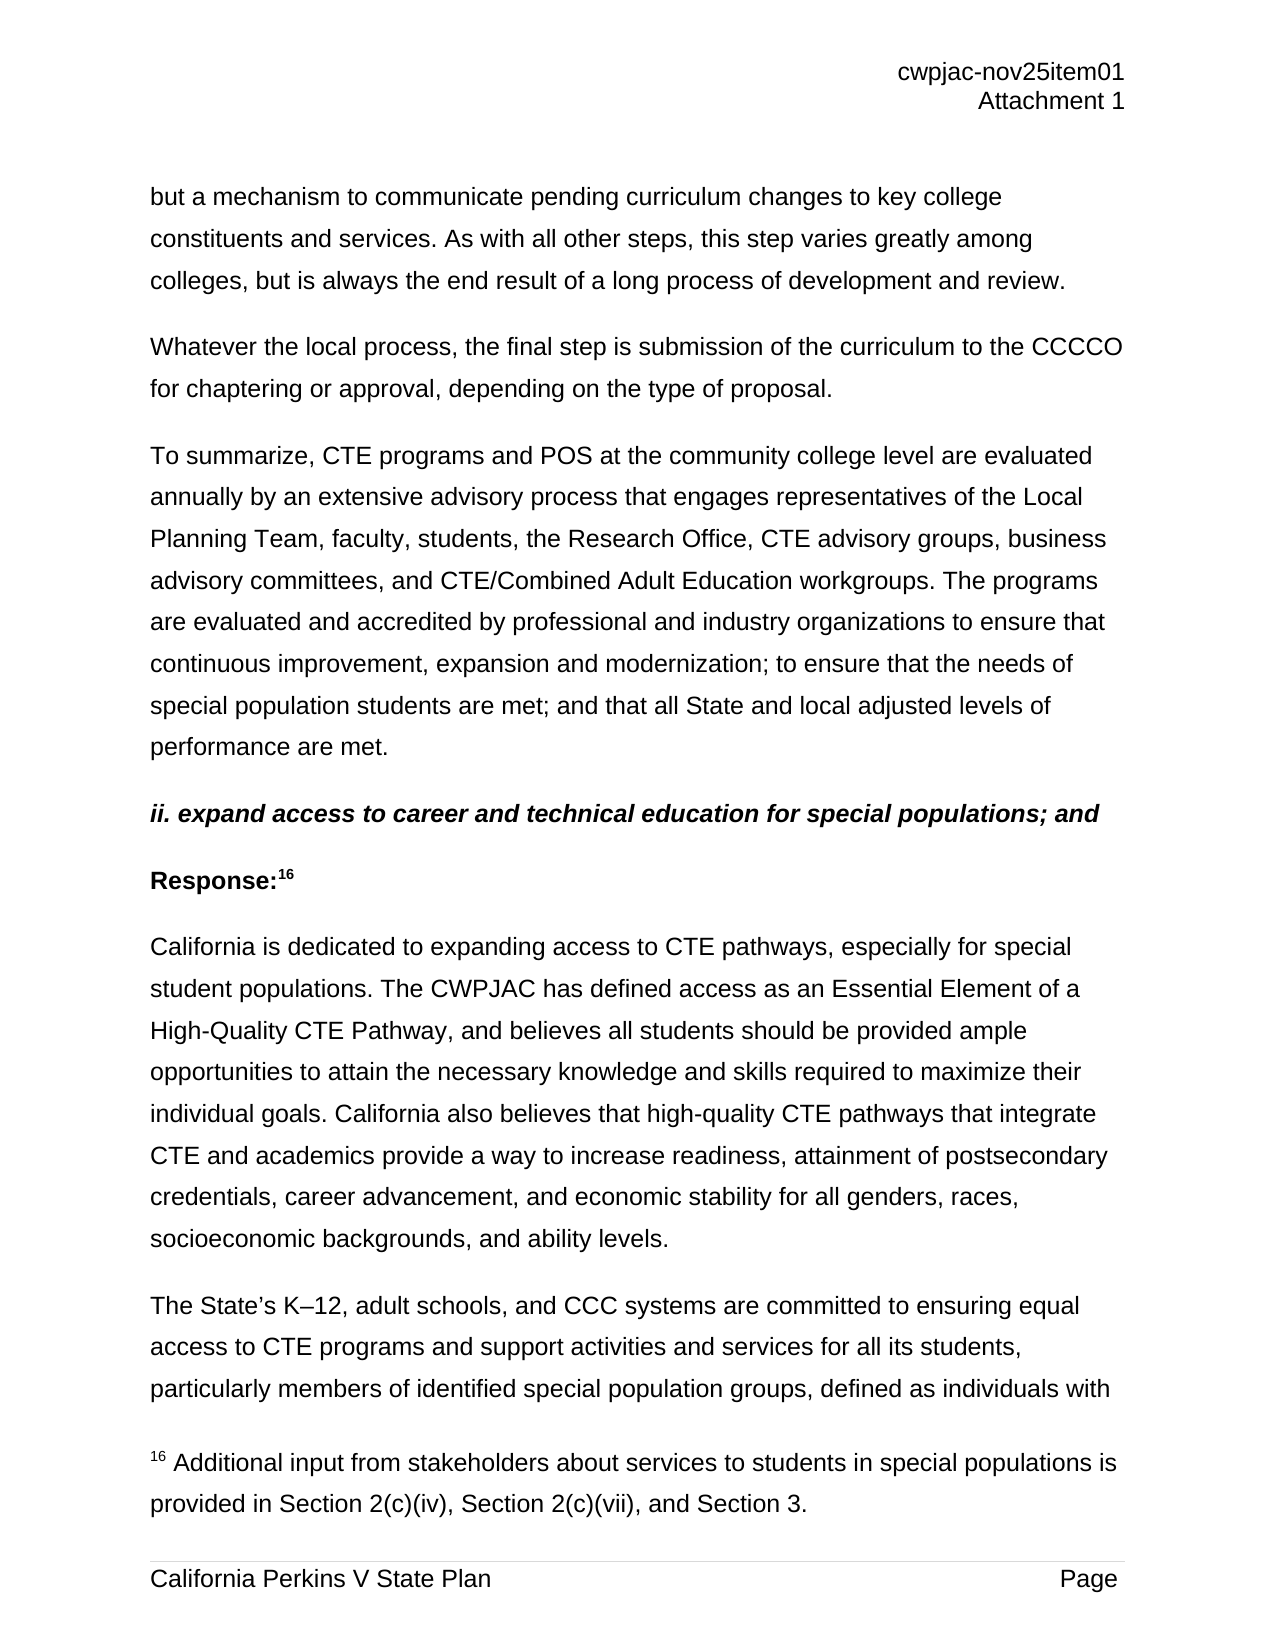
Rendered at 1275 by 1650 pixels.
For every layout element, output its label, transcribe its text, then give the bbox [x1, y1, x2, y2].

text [150, 1278, 1125, 1403]
text To summarize, CTE programs and POS at the community college level are evaluated annually by an extensive advisory process that engages representatives of the Local Planning Team, faculty, students, the Research Office, CTE advisory groups, business advisory committees, and CTE/Combined Adult Education workgroups. The programs are evaluated and accredited by professional and industry organizations to ensure that continuous improvement, expansion and modernization; to ensure that the needs of special population students are met; and that all State and local adjusted levels of performance are met. [150, 428, 1125, 761]
text Response: [150, 853, 1125, 894]
text Whatever the local process, the final step is submission of the curriculum to the CCCCO for chaptering or approval, depending on the type of proposal. [150, 319, 1125, 403]
subtitle ii. expand access to career and technical education for special populations; and [150, 786, 1125, 828]
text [150, 169, 1125, 294]
text California is dedicated to expanding access to CTE pathways, especially for special student populations. The CWPJAC has defined access as an Essential Element of a High-Quality CTE Pathway, and believes all students should be provided ample opportunities to attain the necessary knowledge and skills required to maximize their individual goals. California also believes that high-quality CTE pathways that integrate CTE and academics provide a way to increase readiness, attainment of postsecondary credentials, career advancement, and economic stability for all genders, races, socioeconomic backgrounds, and ability levels. [150, 919, 1125, 1253]
